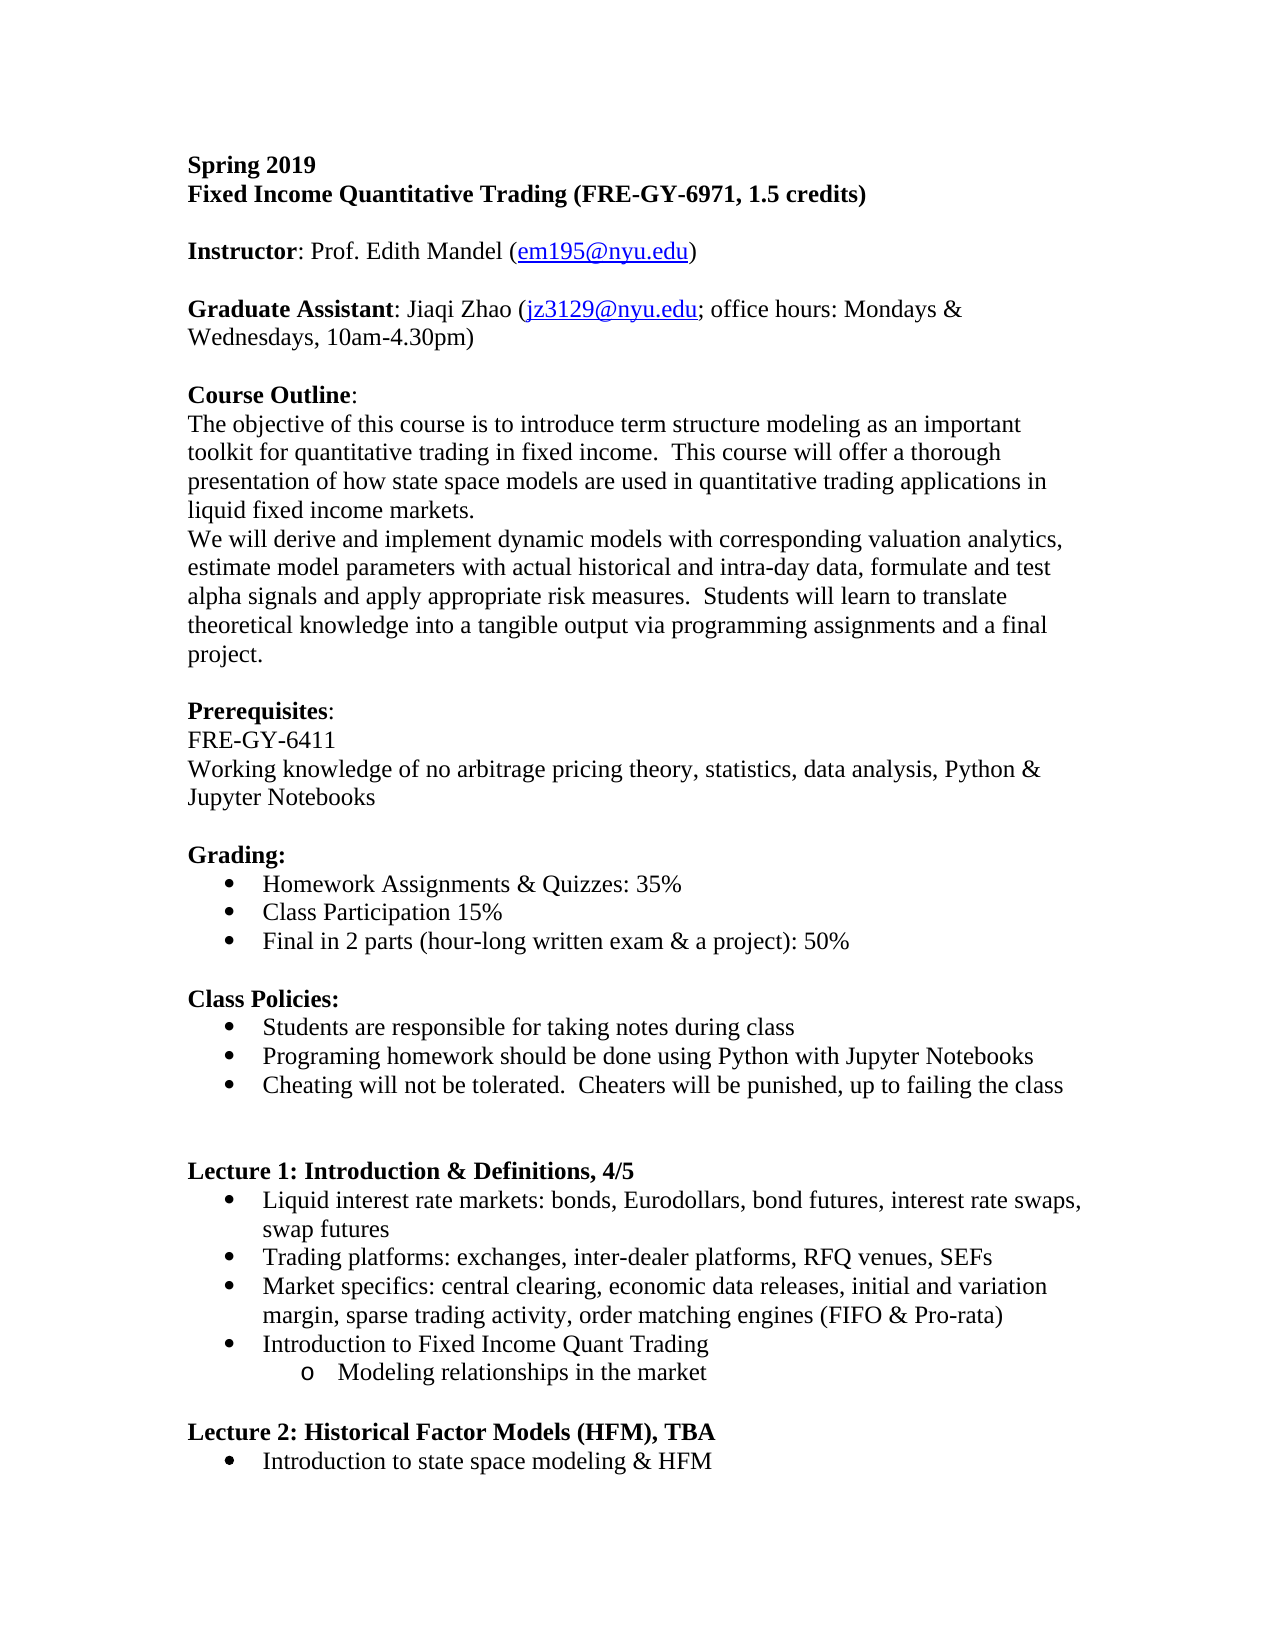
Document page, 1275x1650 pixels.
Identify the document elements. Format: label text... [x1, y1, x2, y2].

list Liquid interest rate markets: bonds, Eurodollars, bond futures, interest rate swaps, swap futures [225, 1185, 1087, 1242]
text The objective of this course is to introduce term structure modeling as an important toolkit for quantitative trading in fixed income. This course will offer a thorough presentation of how state space models are used in quantitative trading applications in liquid fixed income markets. [187, 409, 1087, 524]
text Graduate Assistant: Jiaqi Zhao (jz3129@nyu.edu; office hours: Mondays & Wednesdays, 10am-4.30pm) [187, 294, 1087, 351]
text Spring 2019 [187, 150, 1087, 179]
text Course Outline: [187, 380, 1087, 409]
text Lecture 2: Historical Factor Models (HFM), TBA [187, 1417, 1087, 1446]
text Grading: [187, 840, 1087, 869]
text We will derive and implement dynamic models with corresponding valuation analytics, estimate model parameters with actual historical and intra-day data, formulate and test alpha signals and apply appropriate risk measures. Students will learn to translate theoretical knowledge into a tangible output via programming assignments and a final project. [187, 524, 1087, 667]
text FRE-GY-6411 [187, 725, 1087, 754]
list Homework Assignments & Quizzes: 35% [225, 869, 1087, 897]
list Market specifics: central clearing, economic data releases, initial and variation margin, sparse trading activity, order matching engines (FIFO & Pro-rata) [225, 1271, 1087, 1329]
text Fixed Income Quantitative Trading (FRE-GY-6971, 1.5 credits) [187, 179, 1087, 207]
list Introduction to Fixed Income Quant Trading [225, 1329, 1087, 1357]
text Class Policies: [187, 984, 1087, 1012]
list Cheating will not be tolerated. Cheaters will be punished, up to failing the class [225, 1070, 1087, 1099]
text Working knowledge of no arbitrage pricing theory, statistics, data analysis, Python & Jupyter Notebooks [187, 754, 1087, 811]
list Final in 2 parts (hour-long written exam & a project): 50% [225, 926, 1087, 955]
list Trading platforms: exchanges, inter-dealer platforms, RFQ venues, SEFs [225, 1242, 1087, 1271]
text Prerequisites: [187, 696, 1087, 725]
list Class Participation 15% [225, 897, 1087, 926]
text Lecture 1: Introduction & Definitions, 4/5 [187, 1156, 1087, 1185]
text Instructor: Prof. Edith Mandel (em195@nyu.edu) [187, 236, 1087, 265]
list Students are responsible for taking notes during class [225, 1012, 1087, 1041]
list Modeling relationships in the market [300, 1357, 1087, 1388]
list Introduction to state space modeling & HFM [225, 1446, 1087, 1474]
list Programing homework should be done using Python with Jupyter Notebooks [225, 1041, 1087, 1070]
